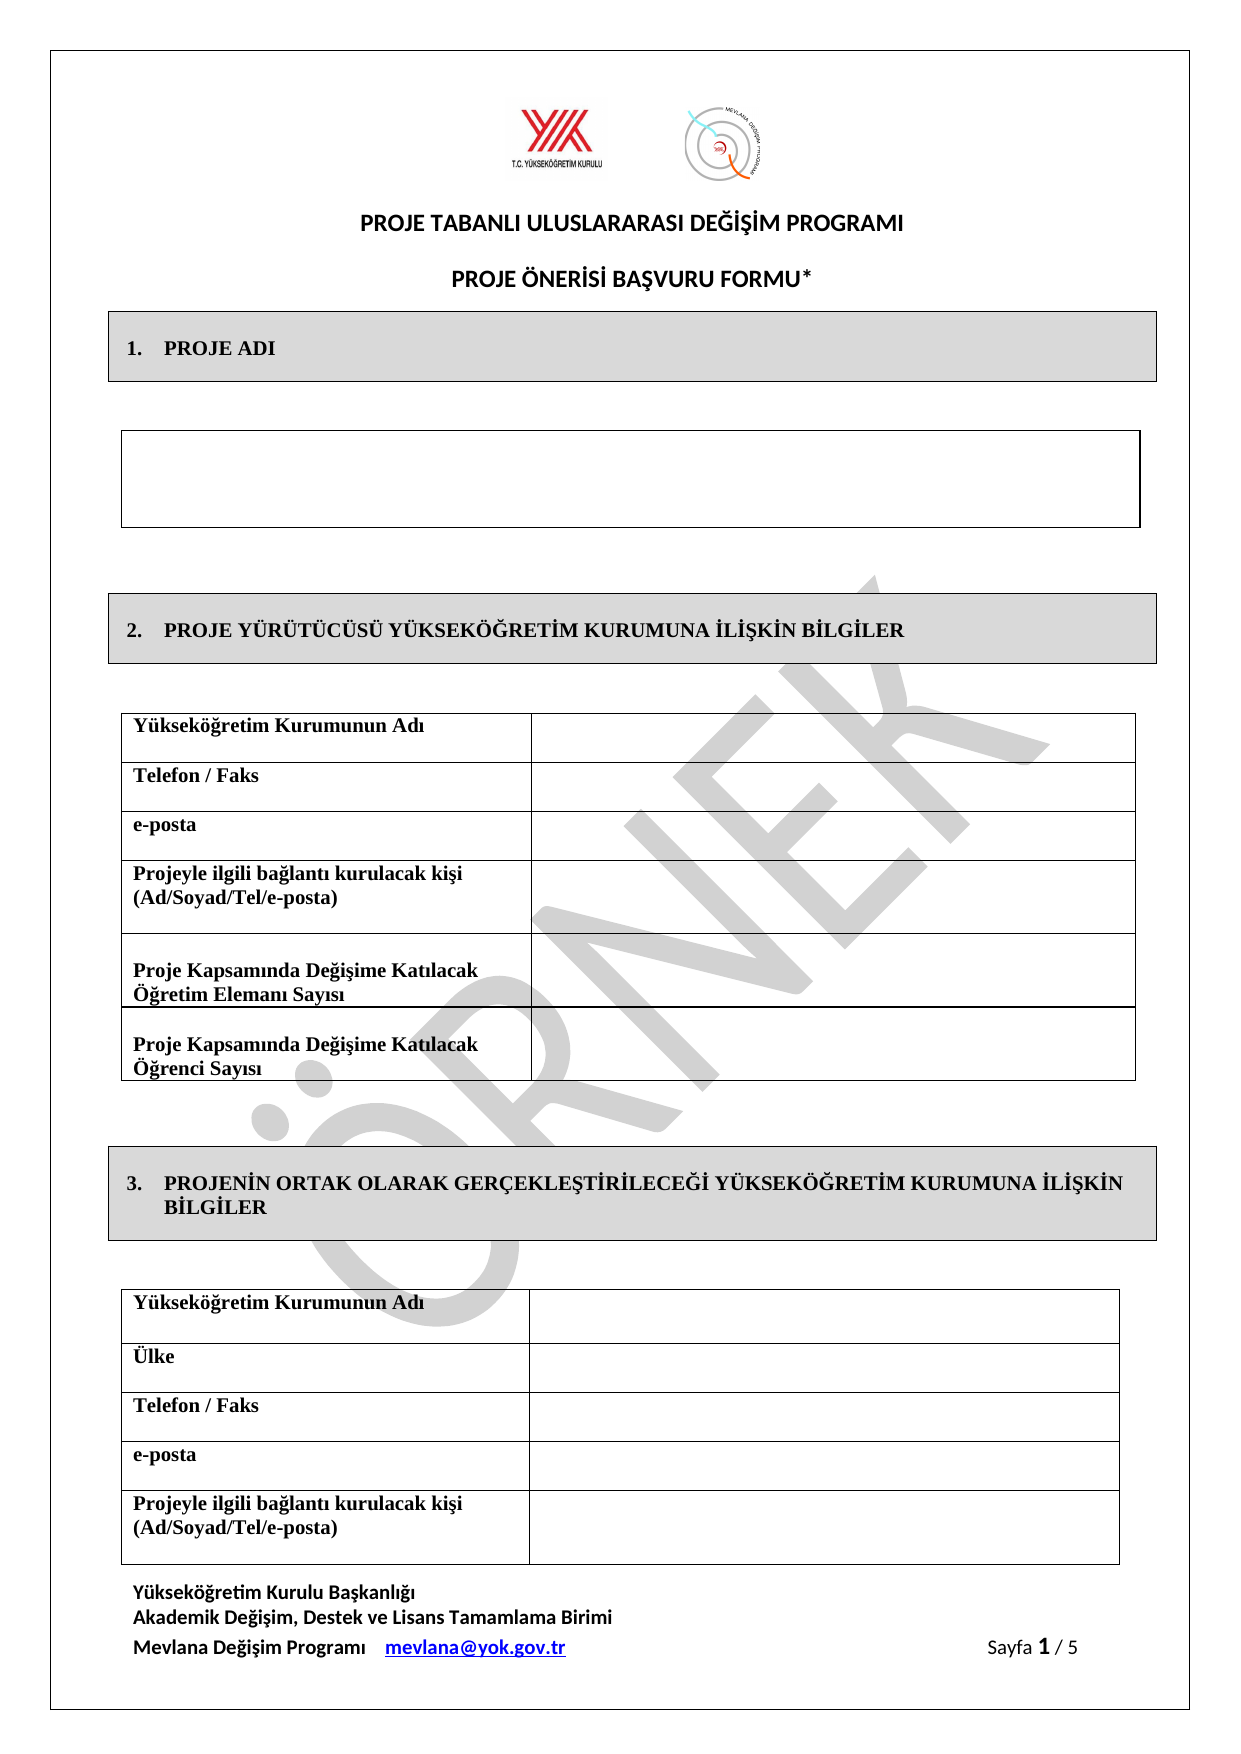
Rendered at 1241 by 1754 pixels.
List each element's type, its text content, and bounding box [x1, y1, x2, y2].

table_cell Projeyle ilgili bağlantı kurulacak kişi (Ad/Soyad/Tel/e-posta) [122, 1491, 529, 1563]
table_header PROJE ADI [109, 312, 1156, 381]
table_cell [530, 1491, 1119, 1563]
table_header Yükseköğretim Kurumunun Adı [122, 714, 531, 762]
table_cell Telefon / Faks [122, 763, 531, 811]
table_cell Proje Kapsamında Değişime Katılacak Öğretim Elemanı Sayısı [122, 934, 531, 1006]
table_header [122, 431, 1139, 527]
table_cell [532, 812, 1135, 860]
table_cell e-posta [122, 1442, 529, 1490]
table_cell Projeyle ilgili bağlantı kurulacak kişi (Ad/Soyad/Tel/e-posta) [122, 861, 531, 933]
table_cell e-posta [122, 812, 531, 860]
table_cell [532, 934, 1135, 1006]
table_cell Ülke [122, 1344, 529, 1392]
table_cell [530, 1442, 1119, 1490]
table_header PROJE YÜRÜTÜCÜSÜ YÜKSEKÖĞRETİM KURUMUNA İLİŞKİN BİLGİLER [109, 594, 1156, 663]
table_cell Proje Kapsamında Değişime Katılacak Öğrenci Sayısı [122, 1008, 531, 1079]
table_cell [532, 1008, 1135, 1079]
table_header Yükseköğretim Kurumunun Adı [122, 1290, 529, 1343]
table_header PROJENİN ORTAK OLARAK GERÇEKLEŞTİRİLECEĞİ YÜKSEKÖĞRETİM KURUMUNA İLİŞKİN BİLGİLER [109, 1147, 1156, 1240]
picture [684, 107, 760, 181]
picture [505, 97, 609, 181]
table_cell [532, 763, 1135, 811]
table_header [532, 714, 1135, 762]
table_cell [530, 1344, 1119, 1392]
table_header [530, 1290, 1119, 1343]
table_cell [530, 1393, 1119, 1441]
table_cell Telefon / Faks [122, 1393, 529, 1441]
table_cell [532, 861, 1135, 933]
